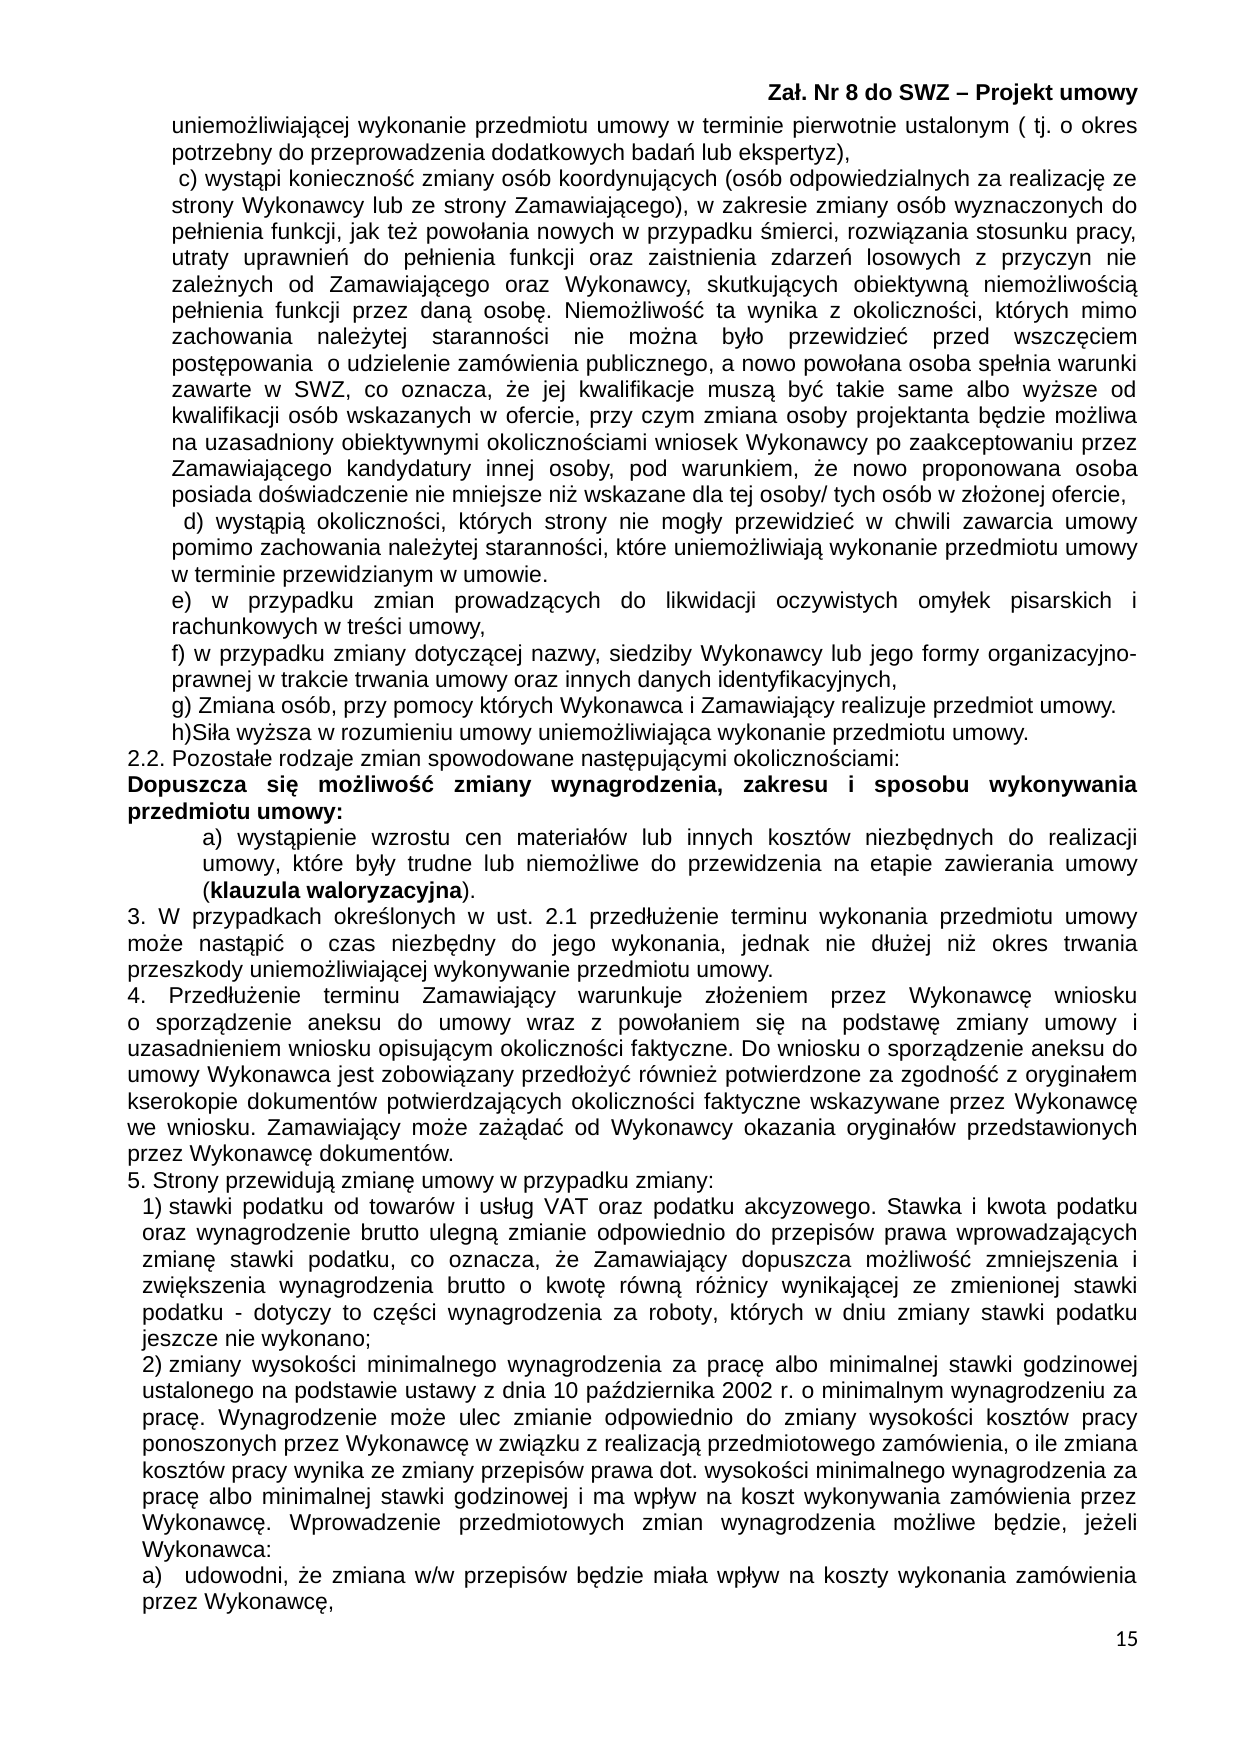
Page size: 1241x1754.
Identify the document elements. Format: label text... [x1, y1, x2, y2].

text 3. W przypadkach określonych w ust. 2.1 przedłużenie terminu wykonania przedmiotu umowy może nastąpić o czas niezbędny do jego wykonania, jednak nie dłużej niż okres trwania przeszkody uniemożliwiającej wykonywanie przedmiotu umowy. [127, 903, 1138, 982]
text 4. Przedłużenie terminu Zamawiający warunkuje złożeniem przez Wykonawcę wniosku o sporządzenie aneksu do umowy wraz z powołaniem się na podstawę zmiany umowy i uzasadnieniem wniosku opisującym okoliczności faktyczne. Do wniosku o sporządzenie aneksu do umowy Wykonawca jest zobowiązany przedłożyć również potwierdzone za zgodność z oryginałem kserokopie dokumentów potwierdzających okoliczności faktyczne wskazywane przez Wykonawcę we wniosku. Zamawiający może zażądać od Wykonawcy okazania oryginałów przedstawionych przez Wykonawcę dokumentów. [127, 982, 1138, 1167]
text d) wystąpią okoliczności, których strony nie mogły przewidzieć w chwili zawarcia umowy pomimo zachowania należytej staranności, które uniemożliwiają wykonanie przedmiotu umowy w terminie przewidzianym w umowie. [171, 508, 1138, 587]
text e) w przypadku zmian prowadzących do likwidacji oczywistych omyłek pisarskich i rachunkowych w treści umowy, [171, 587, 1138, 639]
text a) wystąpienie wzrostu cen materiałów lub innych kosztów niezbędnych do realizacji umowy, które były trudne lub niemożliwe do przewidzenia na etapie zawierania umowy (klauzula waloryzacyjna). [202, 824, 1138, 903]
text a) udowodni, że zmiana w/w przepisów będzie miała wpływ na koszty wykonania zamówienia przez Wykonawcę, [142, 1562, 1138, 1615]
text h)Siła wyższa w rozumieniu umowy uniemożliwiająca wykonanie przedmiotu umowy. [171, 719, 1138, 745]
text c) wystąpi konieczność zmiany osób koordynujących (osób odpowiedzialnych za realizację ze strony Wykonawcy lub ze strony Zamawiającego), w zakresie zmiany osób wyznaczonych do pełnienia funkcji, jak też powołania nowych w przypadku śmierci, rozwiązania stosunku pracy, utraty uprawnień do pełnienia funkcji oraz zaistnienia zdarzeń losowych z przyczyn nie zależnych od Zamawiającego oraz Wykonawcy, skutkujących obiektywną niemożliwością pełnienia funkcji przez daną osobę. Niemożliwość ta wynika z okoliczności, których mimo zachowania należytej staranności nie można było przewidzieć przed wszczęciem postępowania o udzielenie zamówienia publicznego, a nowo powołana osoba spełnia warunki zawarte w SWZ, co oznacza, że jej kwalifikacje muszą być takie same albo wyższe od kwalifikacji osób wskazanych w ofercie, przy czym zmiana osoby projektanta będzie możliwa na uzasadniony obiektywnymi okolicznościami wniosek Wykonawcy po zaakceptowaniu przez Zamawiającego kandydatury innej osoby, pod warunkiem, że nowo proponowana osoba posiada doświadczenie nie mniejsze niż wskazane dla tej osoby/ tych osób w złożonej ofercie, [171, 165, 1138, 508]
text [171, 112, 1138, 165]
text 2.2. Pozostałe rodzaje zmian spowodowane następującymi okolicznościami: [127, 745, 1138, 771]
text 5. Strony przewidują zmianę umowy w przypadku zmiany: [127, 1167, 1138, 1193]
text g) Zmiana osób, przy pomocy których Wykonawca i Zamawiający realizuje przedmiot umowy. [171, 692, 1138, 719]
text 2) zmiany wysokości minimalnego wynagrodzenia za pracę albo minimalnej stawki godzinowej ustalonego na podstawie ustawy z dnia 10 października 2002 r. o minimalnym wynagrodzeniu za pracę. Wynagrodzenie może ulec zmianie odpowiednio do zmiany wysokości kosztów pracy ponoszonych przez Wykonawcę w związku z realizacją przedmiotowego zamówienia, o ile zmiana kosztów pracy wynika ze zmiany przepisów prawa dot. wysokości minimalnego wynagrodzenia za pracę albo minimalnej stawki godzinowej i ma wpływ na koszt wykonywania zamówienia przez Wykonawcę. Wprowadzenie przedmiotowych zmian wynagrodzenia możliwe będzie, jeżeli Wykonawca: [142, 1351, 1138, 1562]
text Dopuszcza się możliwość zmiany wynagrodzenia, zakresu i sposobu wykonywania przedmiotu umowy: [127, 771, 1138, 824]
text f) w przypadku zmiany dotyczącej nazwy, siedziby Wykonawcy lub jego formy organizacyjno-prawnej w trakcie trwania umowy oraz innych danych identyfikacyjnych, [171, 639, 1138, 692]
text 1) stawki podatku od towarów i usług VAT oraz podatku akcyzowego. Stawka i kwota podatku oraz wynagrodzenie brutto ulegną zmianie odpowiednio do przepisów prawa wprowadzających zmianę stawki podatku, co oznacza, że Zamawiający dopuszcza możliwość zmniejszenia i zwiększenia wynagrodzenia brutto o kwotę równą różnicy wynikającej ze zmienionej stawki podatku - dotyczy to części wynagrodzenia za roboty, których w dniu zmiany stawki podatku jeszcze nie wykonano; [142, 1193, 1138, 1351]
